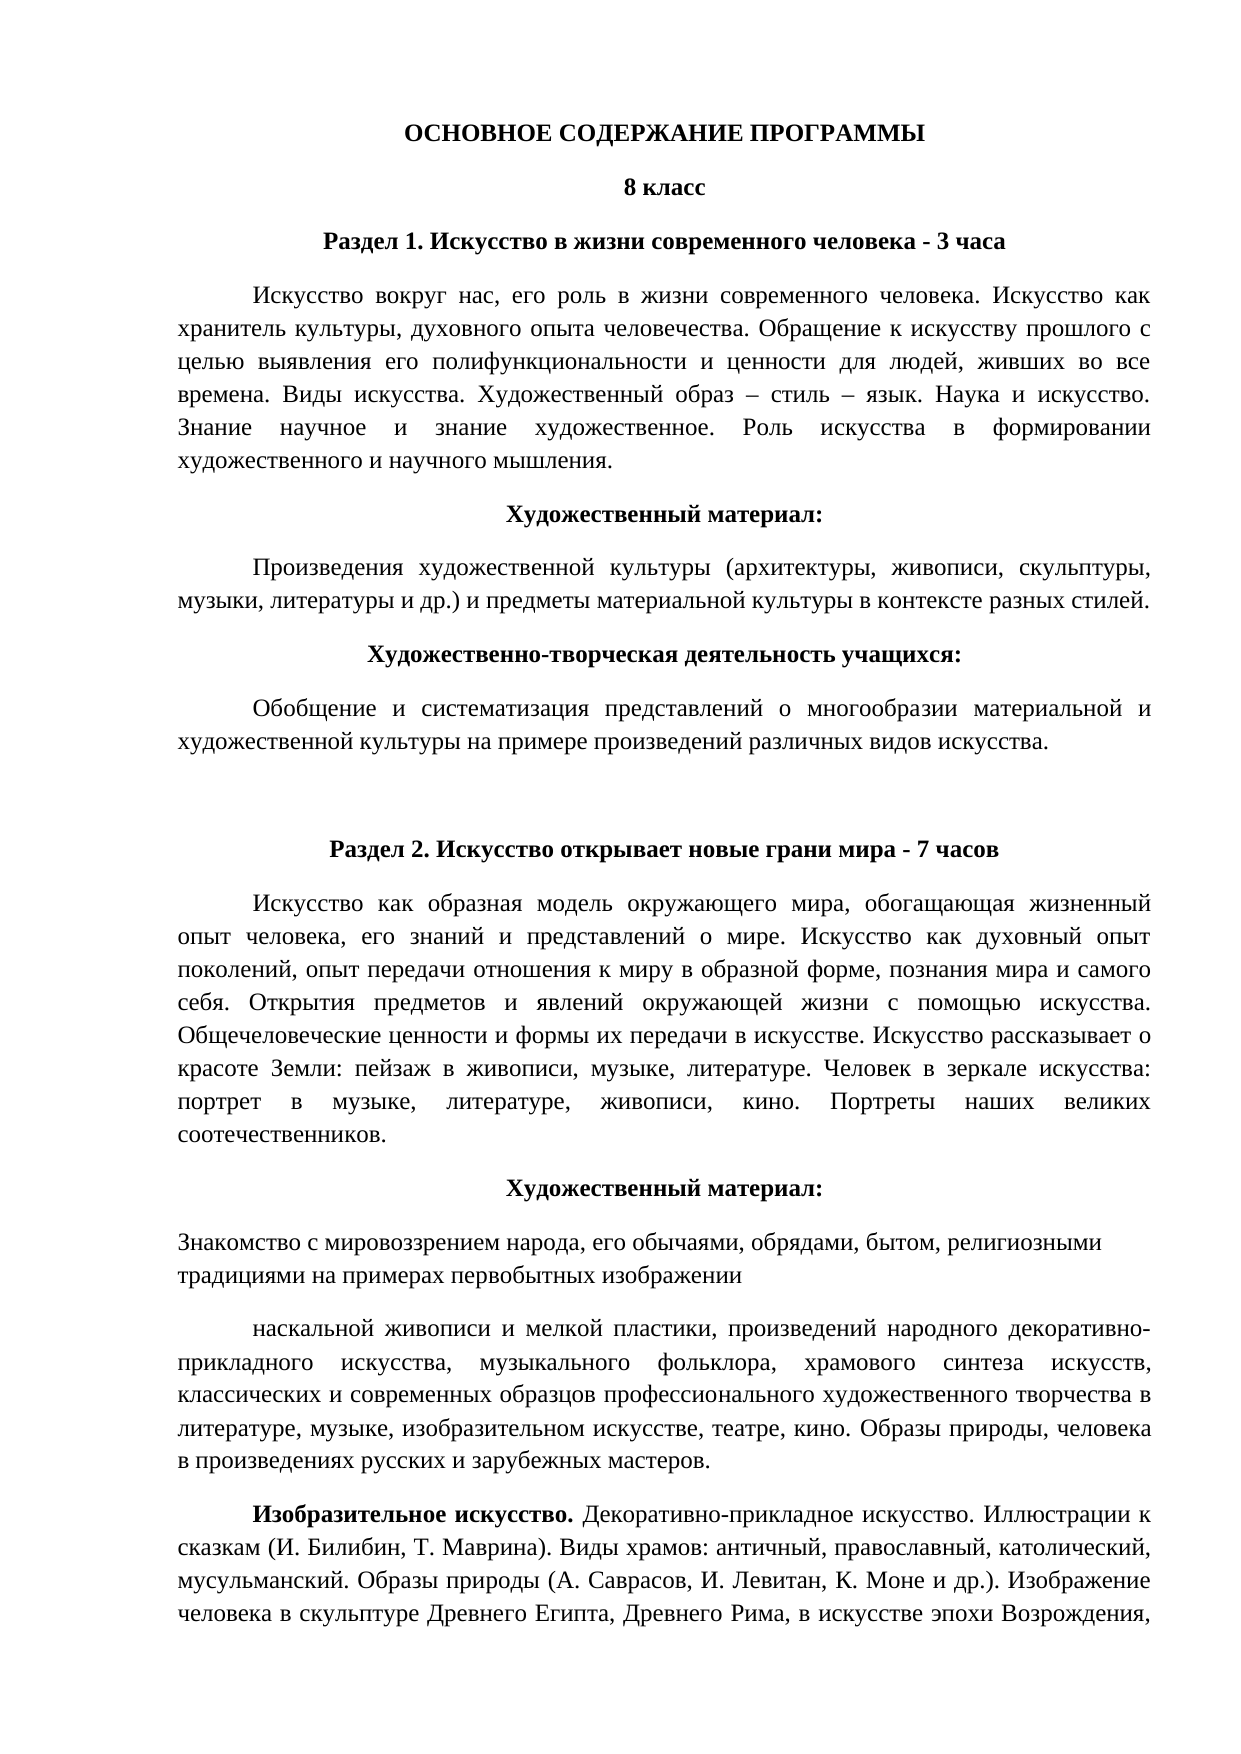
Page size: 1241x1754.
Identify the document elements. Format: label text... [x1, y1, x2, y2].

text Основное Содержание программы [177, 118, 1152, 147]
text Художественный материал: [177, 1173, 1152, 1202]
text 8 класс [177, 172, 1152, 201]
text Искусство как образная модель окружающего мира, обогащающая жизненный опыт человека, его знаний и представлений о мире. Искусство как духовный опыт поколений, опыт передачи отношения к миру в образной форме, познания мира и самого себя. Открытия предметов и явлений окружающей жизни с помощью искусства. Общечеловеческие ценности и формы их передачи в искусстве. Искусство рассказывает о красоте Земли: пейзаж в живописи, музыке, литературе. Человек в зеркале искусства: портрет в музыке, литературе, живописи, кино. Портреты наших великих соотечественников. [177, 888, 1152, 1148]
text Раздел 2. Искусство открывает новые грани мира - 7 часов [177, 834, 1152, 863]
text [177, 1499, 1152, 1627]
text наскальной живописи и мелкой пластики, произведений народного декоративно-прикладного искусства, музыкального фольклора, храмового синтеза искусств, классических и современных образцов профессионального художественного творчества в литературе, музыке, изобразительном искусстве, театре, кино. Образы природы, человека в произведениях русских и зарубежных мастеров. [177, 1313, 1152, 1474]
text Раздел 1. Искусство в жизни современного человека - 3 часа [177, 226, 1152, 254]
text Художественно-творческая деятельность учащихся: [177, 639, 1152, 668]
text Произведения художественной культуры (архитектуры, живописи, скульптуры, музыки, литературы и др.) и предметы материальной культуры в контексте разных стилей. [177, 552, 1152, 614]
text Искусство вокруг нас, его роль в жизни современного человека. Искусство как хранитель культуры, духовного опыта человечества. Обращение к искусству прошлого с целью выявления его полифункциональности и ценности для людей, живших во все времена. Виды искусства. Художественный образ – стиль – язык. Наука и искусство. Знание научное и знание художественное. Роль искусства в формировании художественного и научного мышления. [177, 280, 1152, 473]
text Обобщение и систематизация представлений о многообразии материальной и художественной культуры на примере произведений различных видов искусства. [177, 693, 1152, 755]
text Знакомство с мировоззрением народа, его обычаями, обрядами, бытом, религиозными традициями на примерах первобытных изображении [177, 1227, 1152, 1288]
text Художественный материал: [177, 499, 1152, 527]
